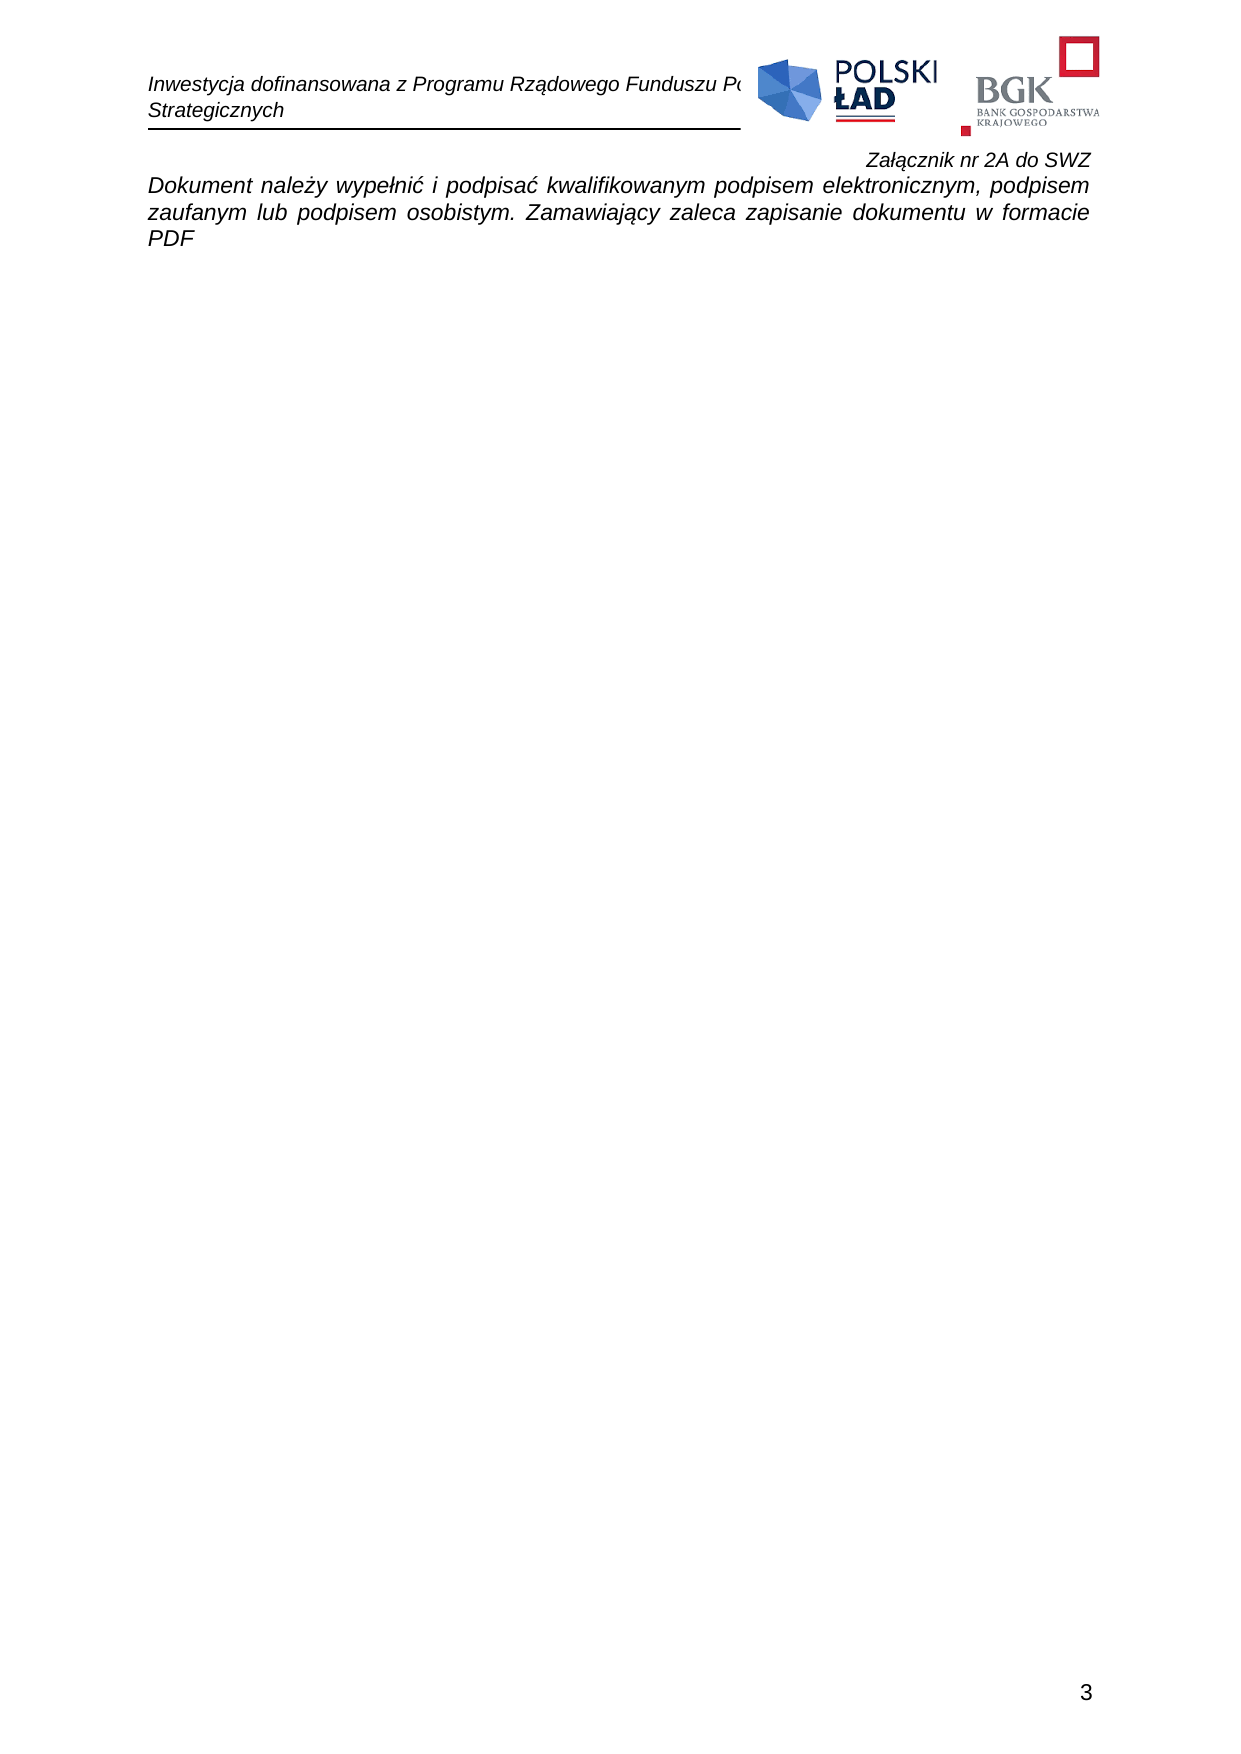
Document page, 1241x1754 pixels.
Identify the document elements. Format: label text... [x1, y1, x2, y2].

text Dokument należy wypełnić i podpisać kwalifikowanym podpisem elektronicznym, podpisem zaufanym lub podpisem osobistym. Zamawiający zaleca zapisanie dokumentu w formacie PDF [148, 172, 1093, 251]
picture [740, 26, 1113, 142]
